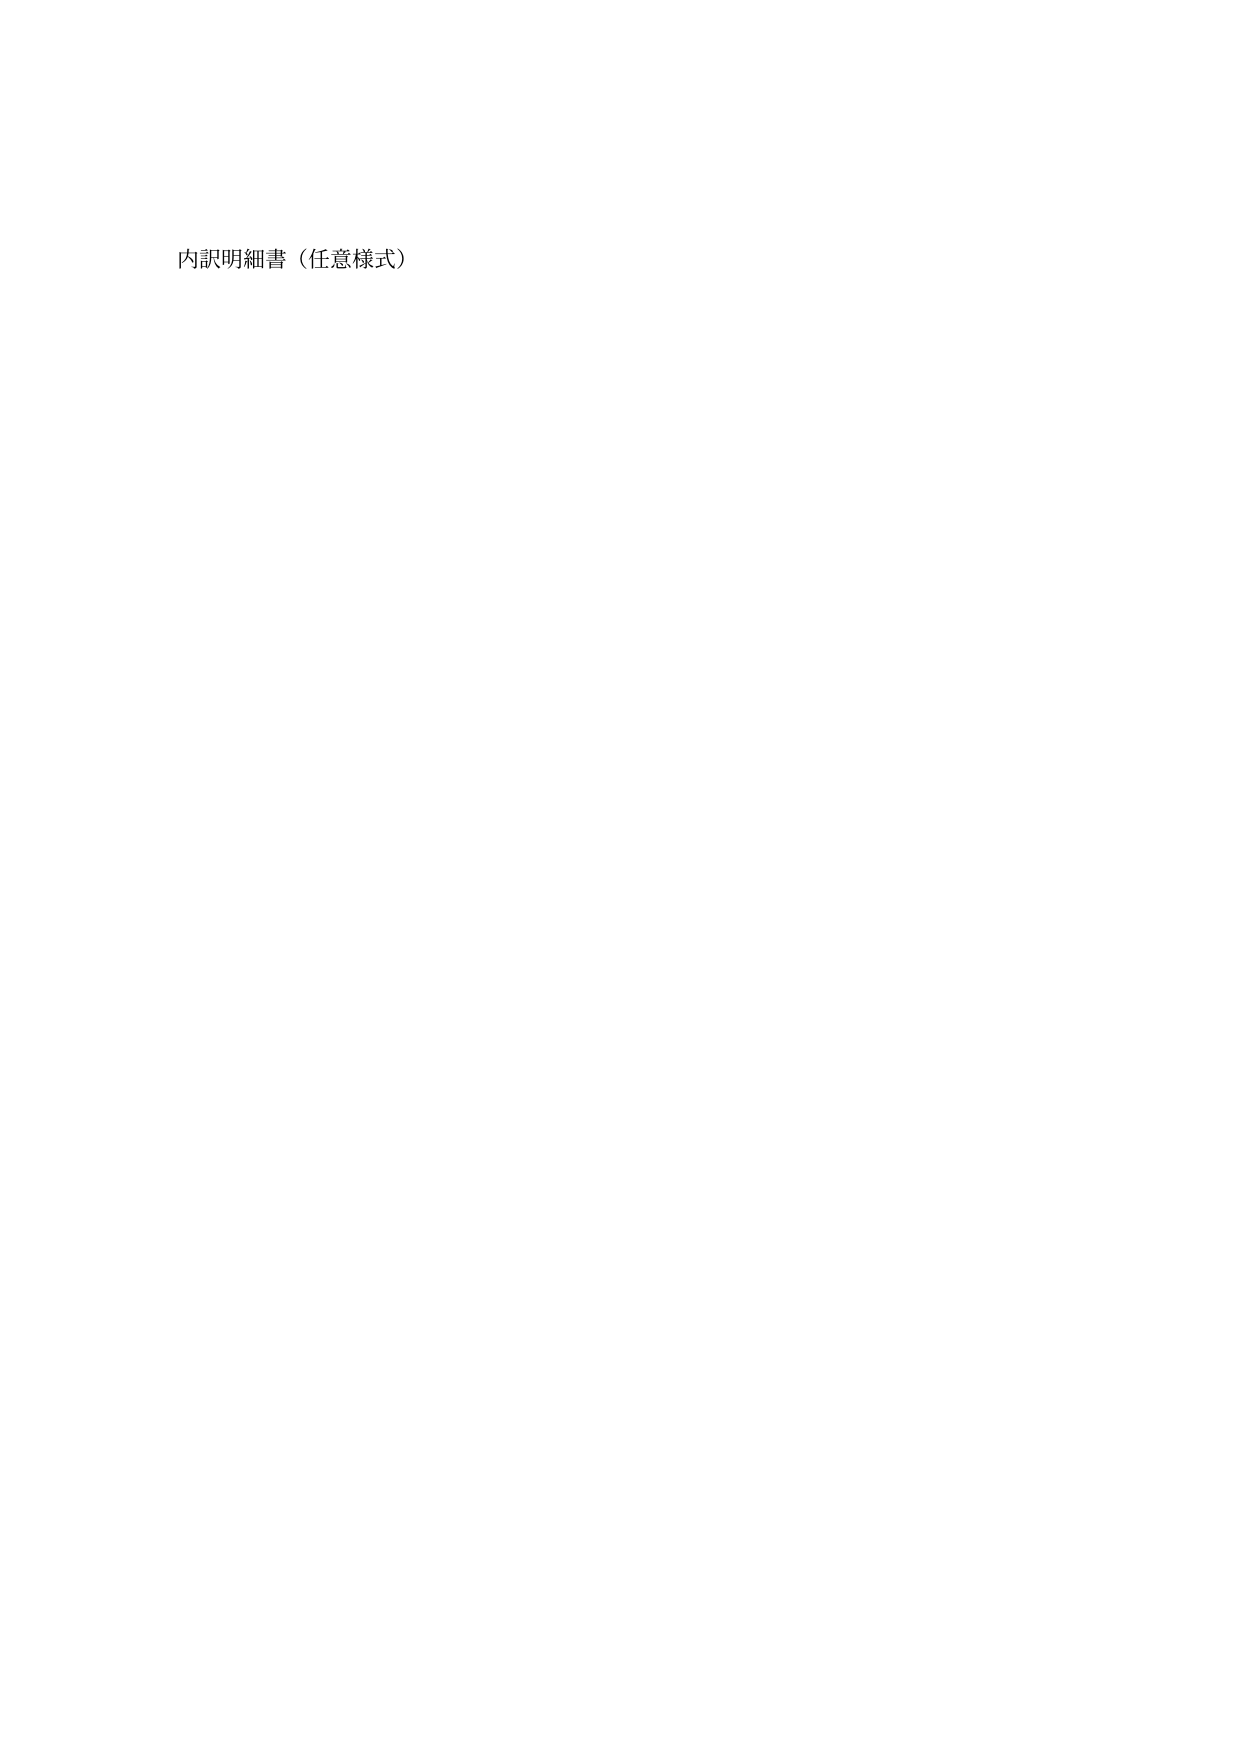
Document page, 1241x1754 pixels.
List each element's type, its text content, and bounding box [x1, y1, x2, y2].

text 内訳明細書（任意様式） [177, 239, 1063, 277]
